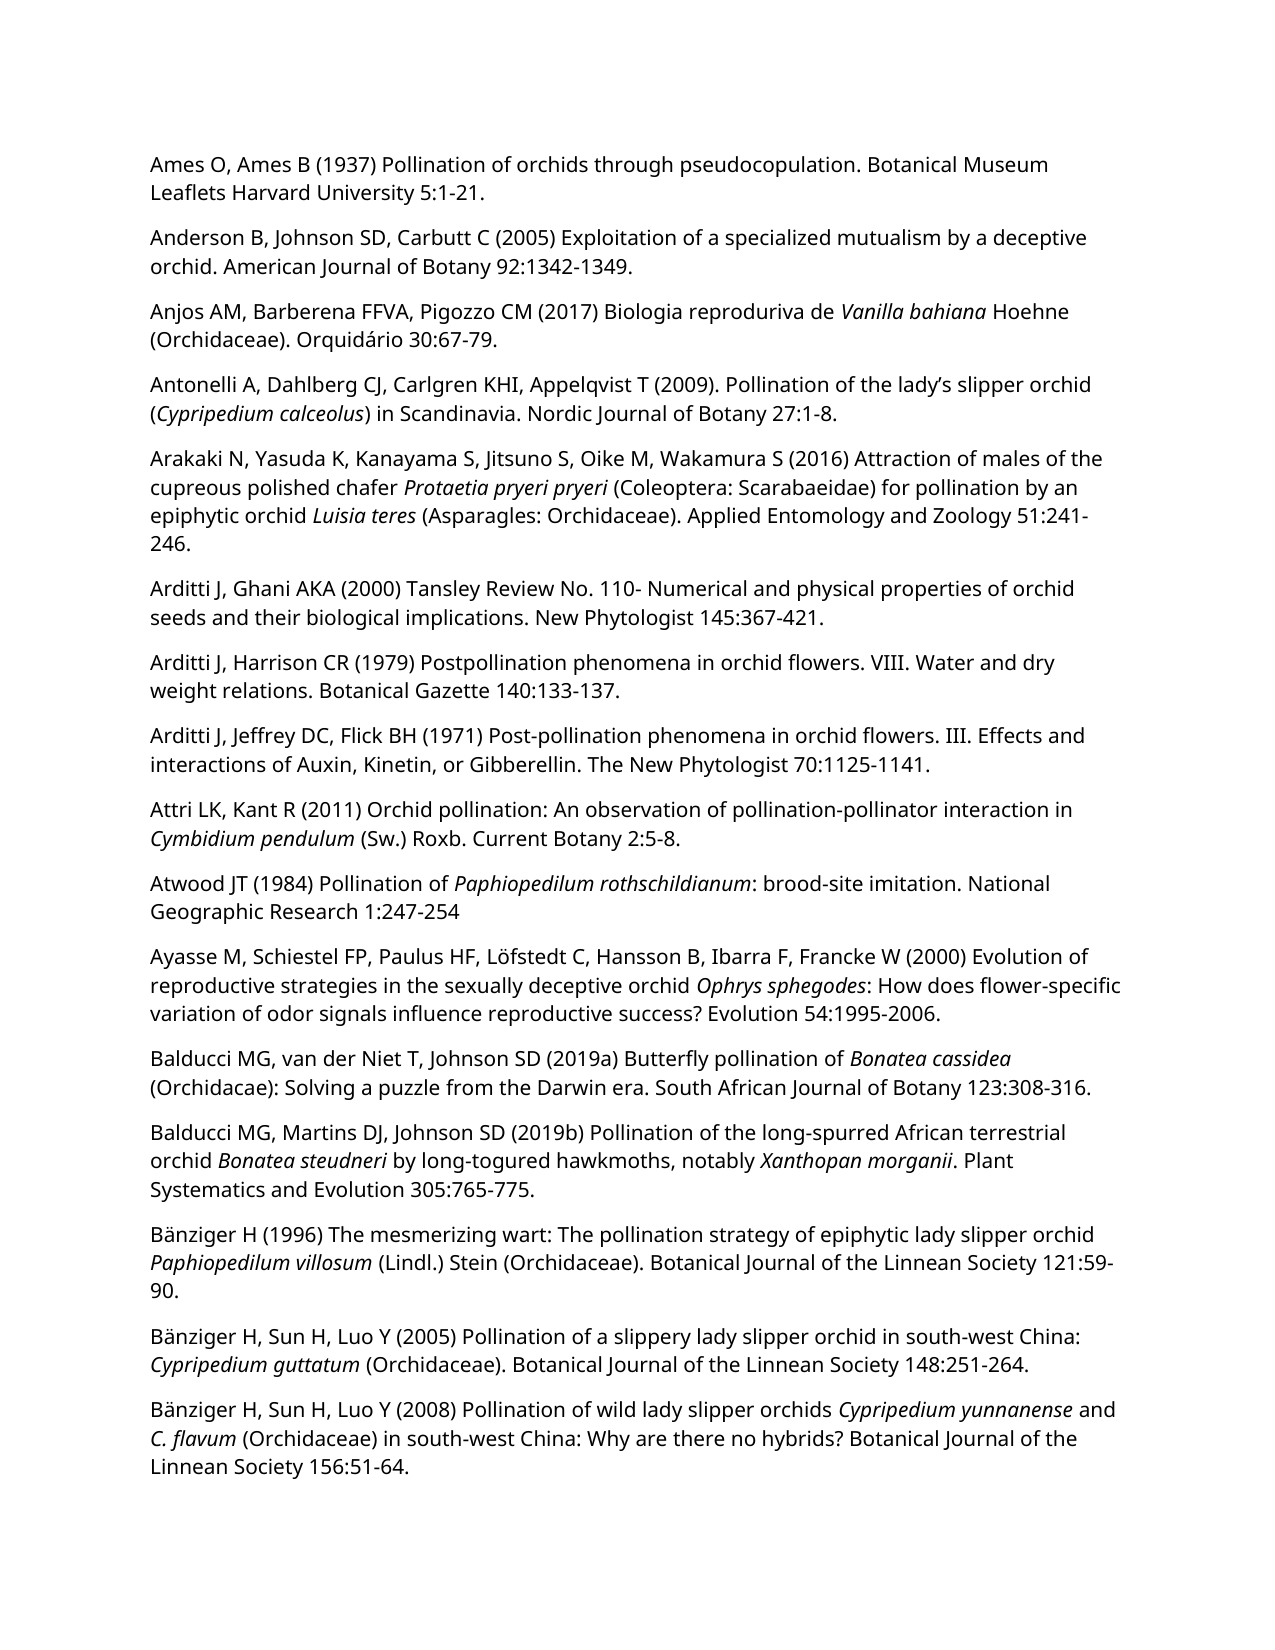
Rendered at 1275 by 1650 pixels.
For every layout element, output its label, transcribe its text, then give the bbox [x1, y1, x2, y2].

text Balducci MG, van der Niet T, Johnson SD (2019a) Butterfly pollination of Bonatea cassidea (Orchidacae): Solving a puzzle from the Darwin era. South African Journal of Botany 123:308-316. [150, 1044, 1125, 1101]
text Balducci MG, Martins DJ, Johnson SD (2019b) Pollination of the long-spurred African terrestrial orchid Bonatea steudneri by long-togured hawkmoths, notably Xanthopan morganii. Plant Systematics and Evolution 305:765-775. [150, 1118, 1125, 1203]
text Attri LK, Kant R (2011) Orchid pollination: An observation of pollination-pollinator interaction in Cymbidium pendulum (Sw.) Roxb. Current Botany 2:5-8. [150, 795, 1125, 852]
text Arditti J, Ghani AKA (2000) Tansley Review No. 110- Numerical and physical properties of orchid seeds and their biological implications. New Phytologist 145:367-421. [150, 574, 1125, 631]
text Ayasse M, Schiestel FP, Paulus HF, Löfstedt C, Hansson B, Ibarra F, Francke W (2000) Evolution of reproductive strategies in the sexually deceptive orchid Ophrys sphegodes: How does flower-specific variation of odor signals influence reproductive success? Evolution 54:1995-2006. [150, 942, 1125, 1028]
text Bänziger H (1996) The mesmerizing wart: The pollination strategy of epiphytic lady slipper orchid Paphiopedilum villosum (Lindl.) Stein (Orchidaceae). Botanical Journal of the Linnean Society 121:59-90. [150, 1220, 1125, 1305]
text Antonelli A, Dahlberg CJ, Carlgren KHI, Appelqvist T (2009). Pollination of the lady’s slipper orchid (Cypripedium calceolus) in Scandinavia. Nordic Journal of Botany 27:1-8. [150, 371, 1125, 427]
text Bänziger H, Sun H, Luo Y (2005) Pollination of a slippery lady slipper orchid in south-west China: Cypripedium guttatum (Orchidaceae). Botanical Journal of the Linnean Society 148:251-264. [150, 1322, 1125, 1379]
text Ames O, Ames B (1937) Pollination of orchids through pseudocopulation. Botanical Museum Leaflets Harvard University 5:1-21. [150, 150, 1125, 207]
text Bänziger H, Sun H, Luo Y (2008) Pollination of wild lady slipper orchids Cypripedium yunnanense and C. flavum (Orchidaceae) in south-west China: Why are there no hybrids? Botanical Journal of the Linnean Society 156:51-64. [150, 1395, 1125, 1481]
text Anderson B, Johnson SD, Carbutt C (2005) Exploitation of a specialized mutualism by a deceptive orchid. American Journal of Botany 92:1342-1349. [150, 223, 1125, 280]
text Arditti J, Harrison CR (1979) Postpollination phenomena in orchid flowers. VIII. Water and dry weight relations. Botanical Gazette 140:133-137. [150, 648, 1125, 705]
text Arakaki N, Yasuda K, Kanayama S, Jitsuno S, Oike M, Wakamura S (2016) Attraction of males of the cupreous polished chafer Protaetia pryeri pryeri (Coleoptera: Scarabaeidae) for pollination by an epiphytic orchid Luisia teres (Asparagles: Orchidaceae). Applied Entomology and Zoology 51:241-246. [150, 444, 1125, 558]
text Anjos AM, Barberena FFVA, Pigozzo CM (2017) Biologia reproduriva de Vanilla bahiana Hoehne (Orchidaceae). Orquidário 30:67-79. [150, 297, 1125, 354]
text Atwood JT (1984) Pollination of Paphiopedilum rothschildianum: brood-site imitation. National Geographic Research 1:247-254 [150, 869, 1125, 926]
text Arditti J, Jeffrey DC, Flick BH (1971) Post-pollination phenomena in orchid flowers. III. Effects and interactions of Auxin, Kinetin, or Gibberellin. The New Phytologist 70:1125-1141. [150, 722, 1125, 778]
